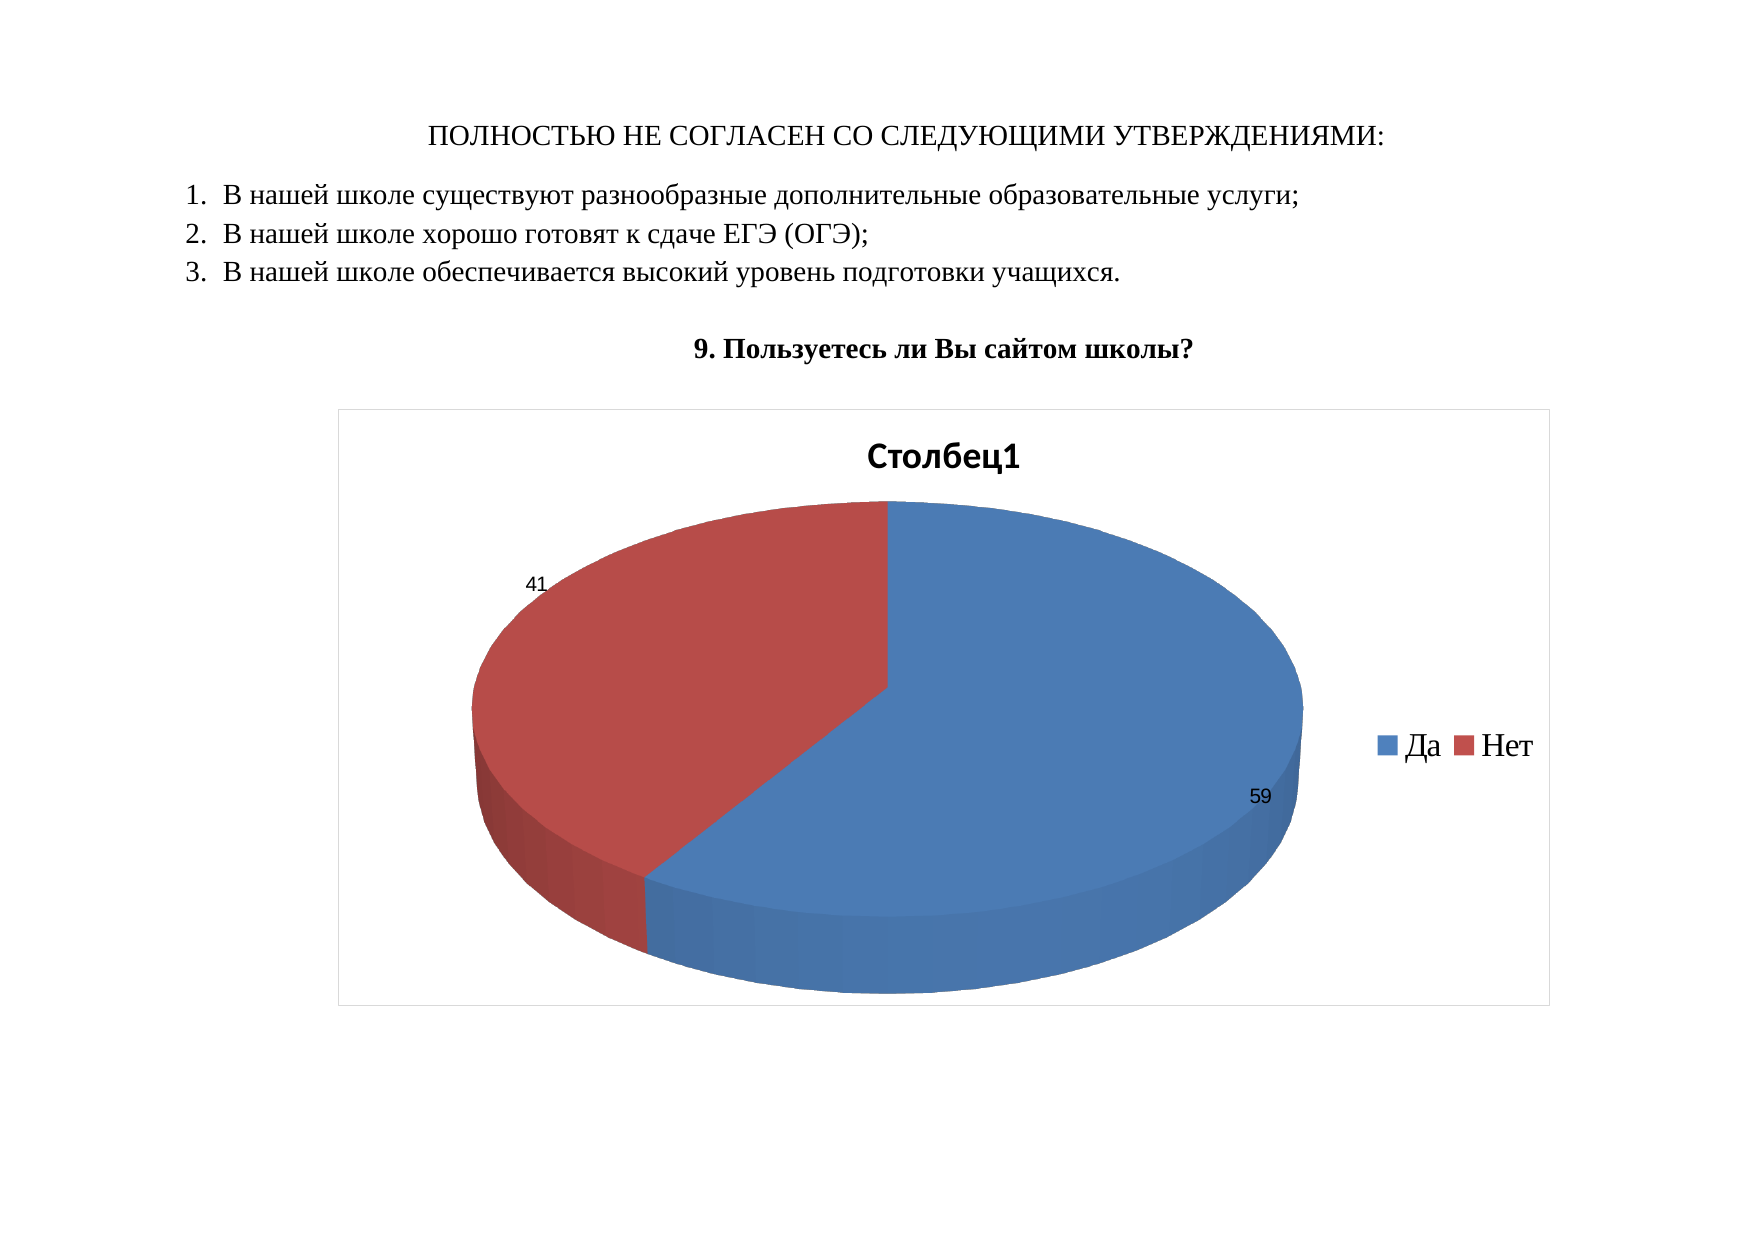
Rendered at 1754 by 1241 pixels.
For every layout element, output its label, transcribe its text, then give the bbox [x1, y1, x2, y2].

list В нашей школе обеспечивается высокий уровень подготовки учащихся. [185, 254, 1665, 288]
text ПОЛНОСТЬЮ НЕ СОГЛАСЕН СО СЛЕДУЮЩИМИ УТВЕРЖДЕНИЯМИ: [148, 118, 1665, 152]
list В нашей школе хорошо готовят к сдаче ЕГЭ (ОГЭ); [185, 216, 1665, 249]
list В нашей школе существуют разнообразные дополнительные образовательные услуги; [185, 177, 1665, 211]
list 9. Пользуетесь ли Вы сайтом школы? [223, 332, 1665, 365]
